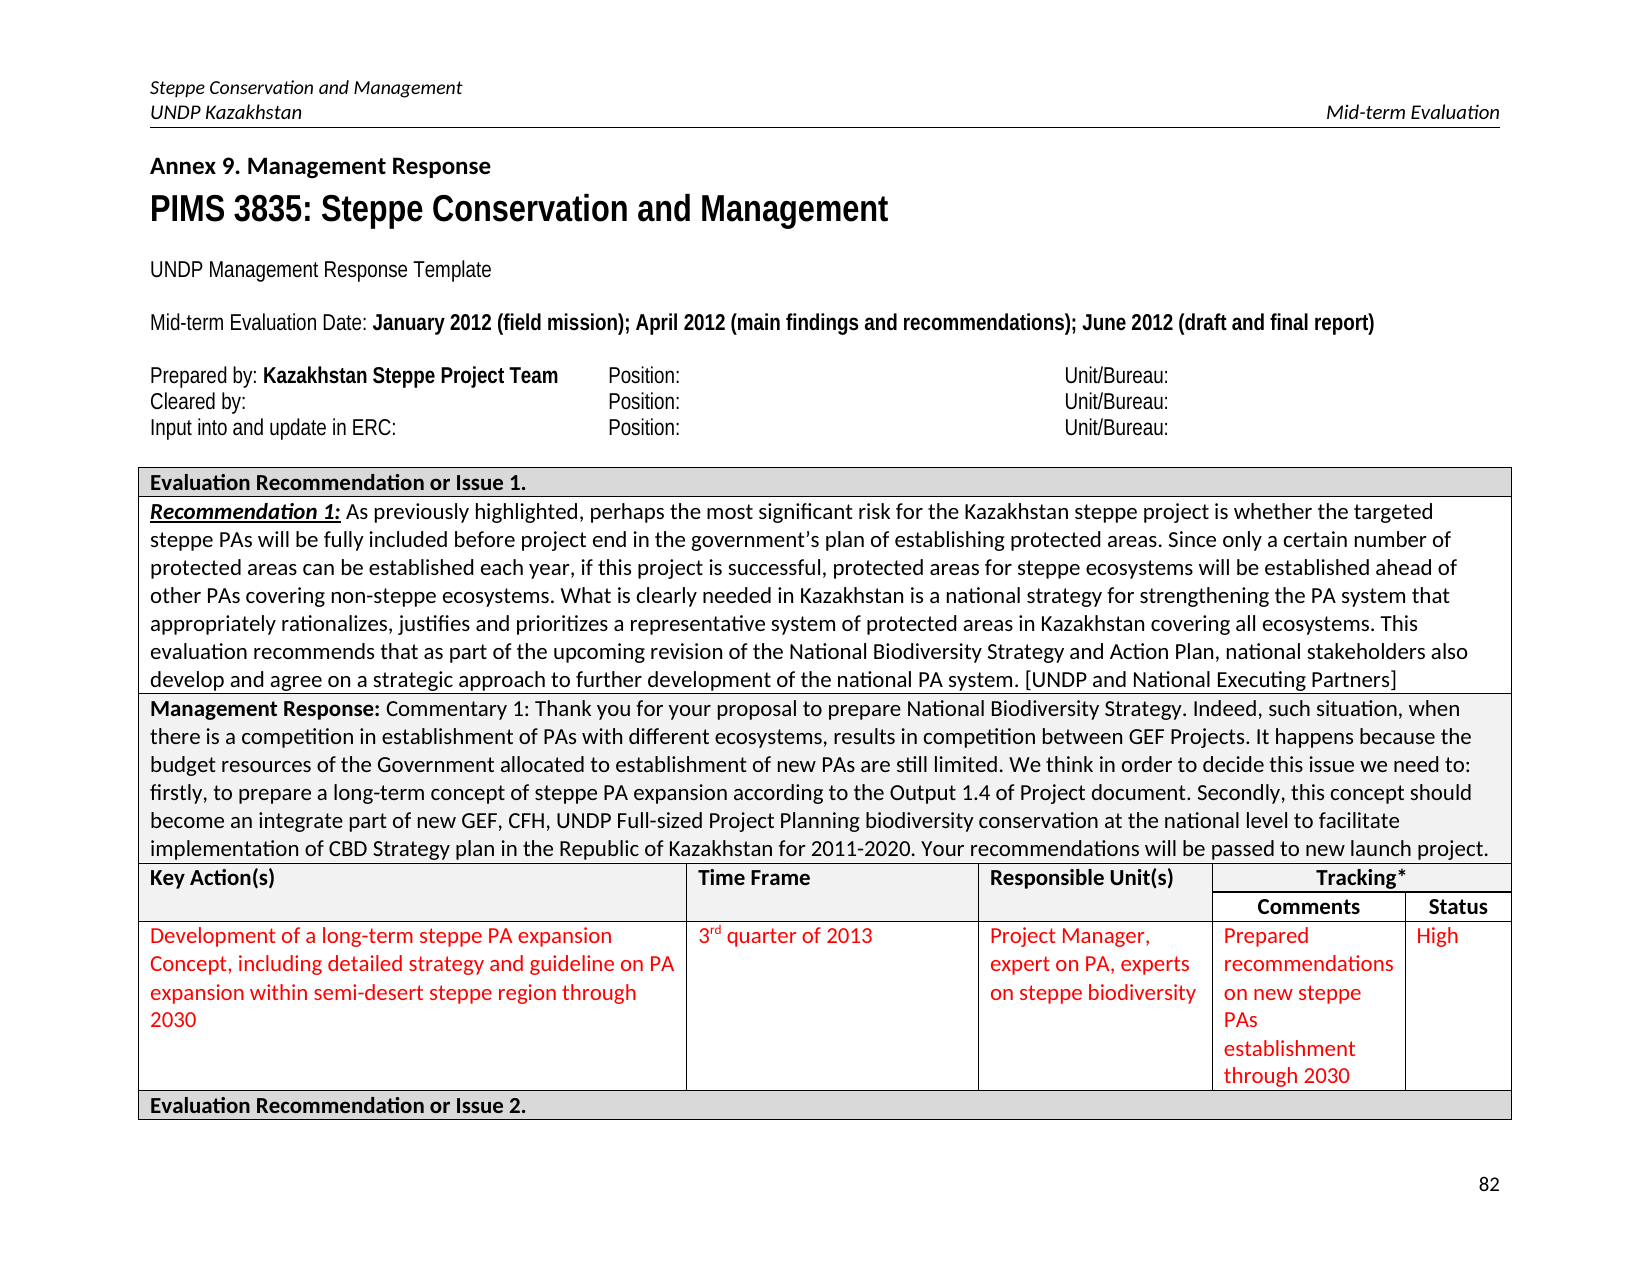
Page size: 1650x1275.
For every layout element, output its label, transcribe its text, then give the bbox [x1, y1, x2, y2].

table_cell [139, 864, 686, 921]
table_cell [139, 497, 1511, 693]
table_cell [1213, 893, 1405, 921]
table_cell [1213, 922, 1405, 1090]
list Annex 9. Management Response [150, 150, 1500, 181]
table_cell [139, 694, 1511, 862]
text PIMS 3835: Steppe Conservation and Management [150, 187, 1500, 230]
text Mid-term Evaluation Date: January 2012 (field mission); April 2012 (main findings and recommendations); June 2012 (draft and final report) [150, 309, 1500, 335]
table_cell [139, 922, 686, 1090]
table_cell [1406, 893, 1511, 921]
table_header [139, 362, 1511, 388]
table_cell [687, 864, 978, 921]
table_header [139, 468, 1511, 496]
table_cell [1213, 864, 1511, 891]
text UNDP Management Response Template [150, 256, 1500, 282]
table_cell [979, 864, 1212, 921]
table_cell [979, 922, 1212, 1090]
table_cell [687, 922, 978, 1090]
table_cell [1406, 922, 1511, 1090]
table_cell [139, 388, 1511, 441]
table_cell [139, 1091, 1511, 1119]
